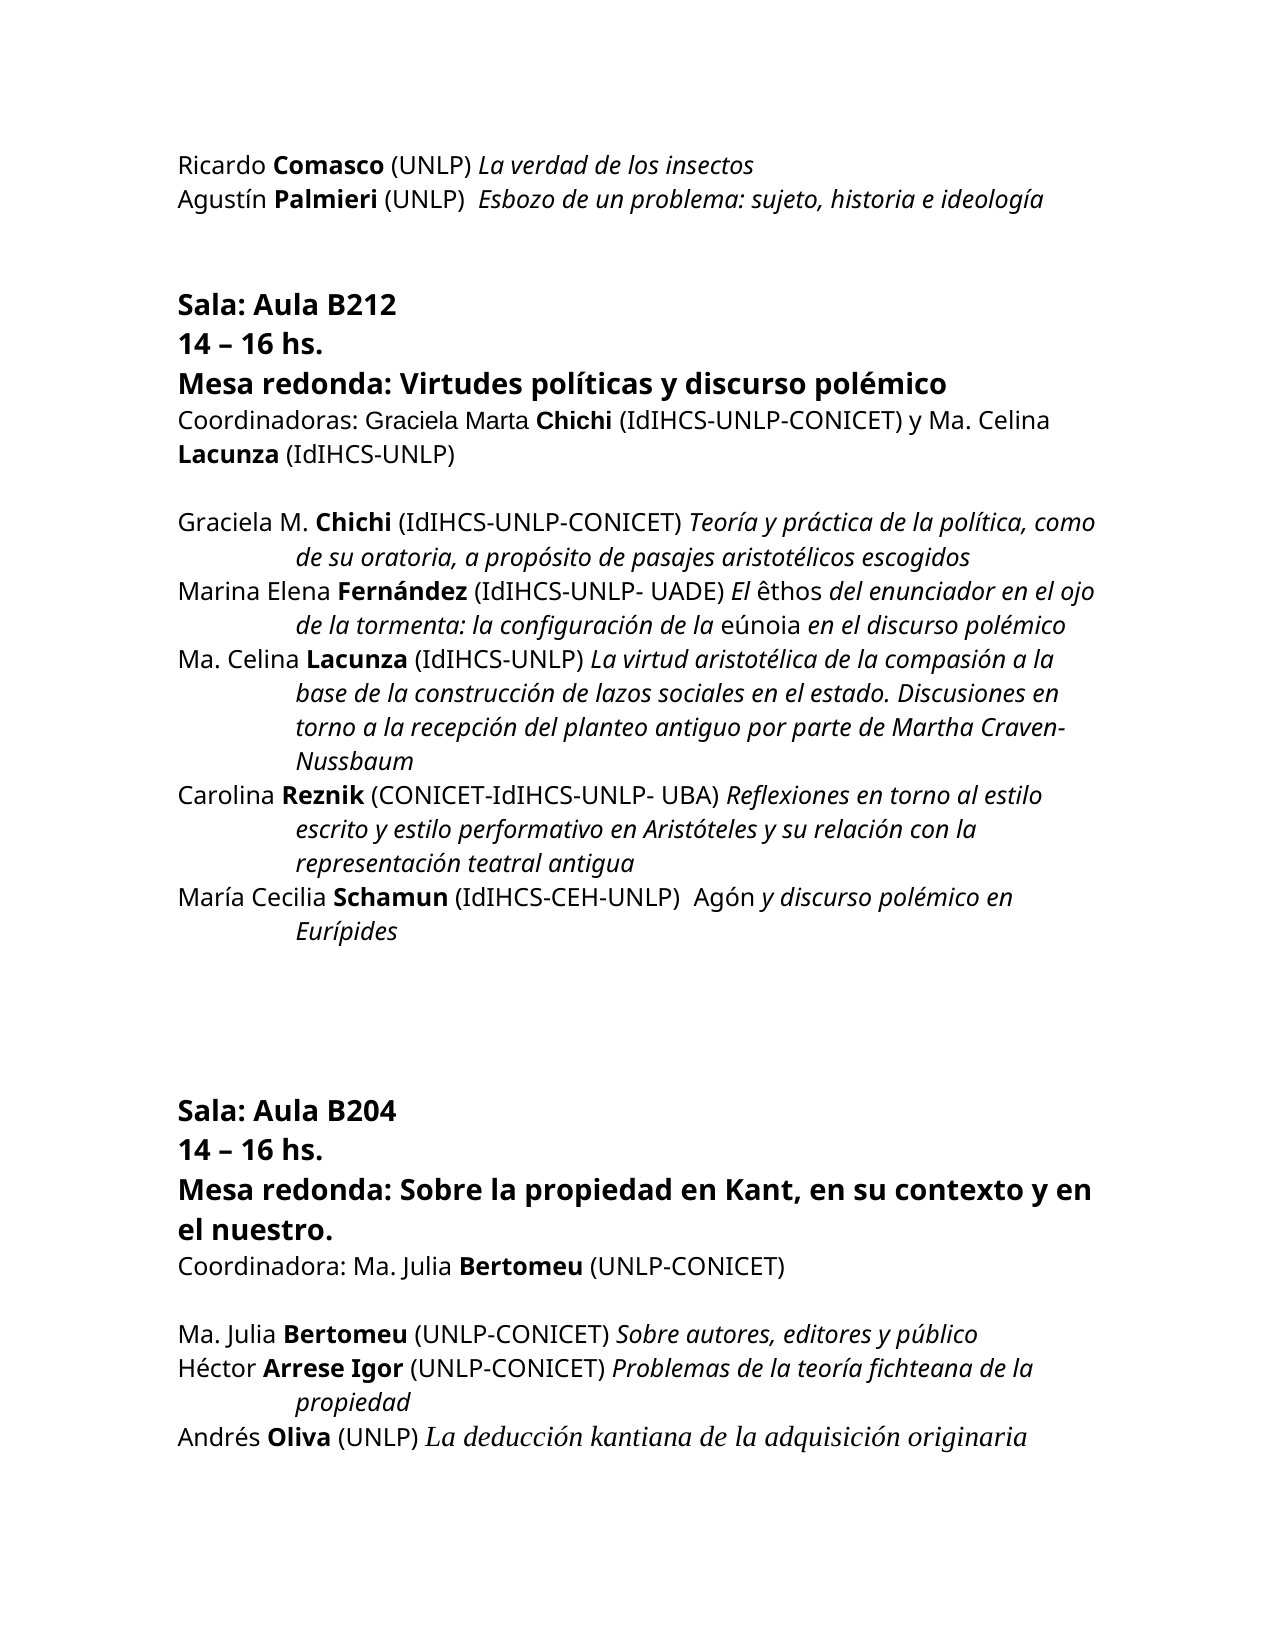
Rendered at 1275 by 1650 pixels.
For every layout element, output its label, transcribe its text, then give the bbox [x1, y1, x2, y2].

text Mesa redonda: Virtudes políticas y discurso polémico [177, 363, 1098, 403]
text Sala: Aula B212 [177, 284, 1098, 323]
text 14 – 16 hs. [177, 323, 1098, 363]
text Coordinadoras: Graciela Marta Chichi (IdIHCS-UNLP-CONICET) y Ma. Celina Lacunza (IdIHCS-UNLP) [177, 403, 1098, 471]
text Mesa redonda: Sobre la propiedad en Kant, en su contexto y en el nuestro. [177, 1169, 1098, 1248]
text Ricardo Comasco (UNLP) La verdad de los insectos [177, 148, 1098, 182]
text Sala: Aula B204 [177, 1090, 1098, 1129]
text Coordinadora: Ma. Julia Bertomeu (UNLP-CONICET) [177, 1248, 1098, 1283]
text Graciela M. Chichi (IdIHCS-UNLP-CONICET) Teoría y práctica de la política, como de su oratoria, a propósito de pasajes aristotélicos escogidos [177, 505, 1098, 573]
text Marina Elena Fernández (IdIHCS-UNLP- UADE) El êthos del enunciador en el ojo de la tormenta: la configuración de la eúnoia en el discurso polémico [177, 573, 1098, 641]
text Ma. Julia Bertomeu (UNLP-CONICET) Sobre autores, editores y público [177, 1317, 1098, 1351]
text María Cecilia Schamun (IdIHCS-CEH-UNLP) Agón y discurso polémico en Eurípides [177, 880, 1098, 948]
text 14 – 16 hs. [177, 1129, 1098, 1169]
text Agustín Palmieri (UNLP) Esbozo de un problema: sujeto, historia e ideología [177, 182, 1098, 216]
text Andrés Oliva (UNLP) La deducción kantiana de la adquisición originaria [177, 1419, 1098, 1453]
text Héctor Arrese Igor (UNLP-CONICET) Problemas de la teoría fichteana de la propiedad [177, 1351, 1098, 1419]
text Carolina Reznik (CONICET-IdIHCS-UNLP- UBA) Reflexiones en torno al estilo escrito y estilo performativo en Aristóteles y su relación con la representación teatral antigua [177, 778, 1098, 880]
text Ma. Celina Lacunza (IdIHCS-UNLP) La virtud aristotélica de la compasión a la base de la construcción de lazos sociales en el estado. Discusiones en torno a la recepción del planteo antiguo por parte de Martha Craven-Nussbaum [177, 641, 1098, 778]
